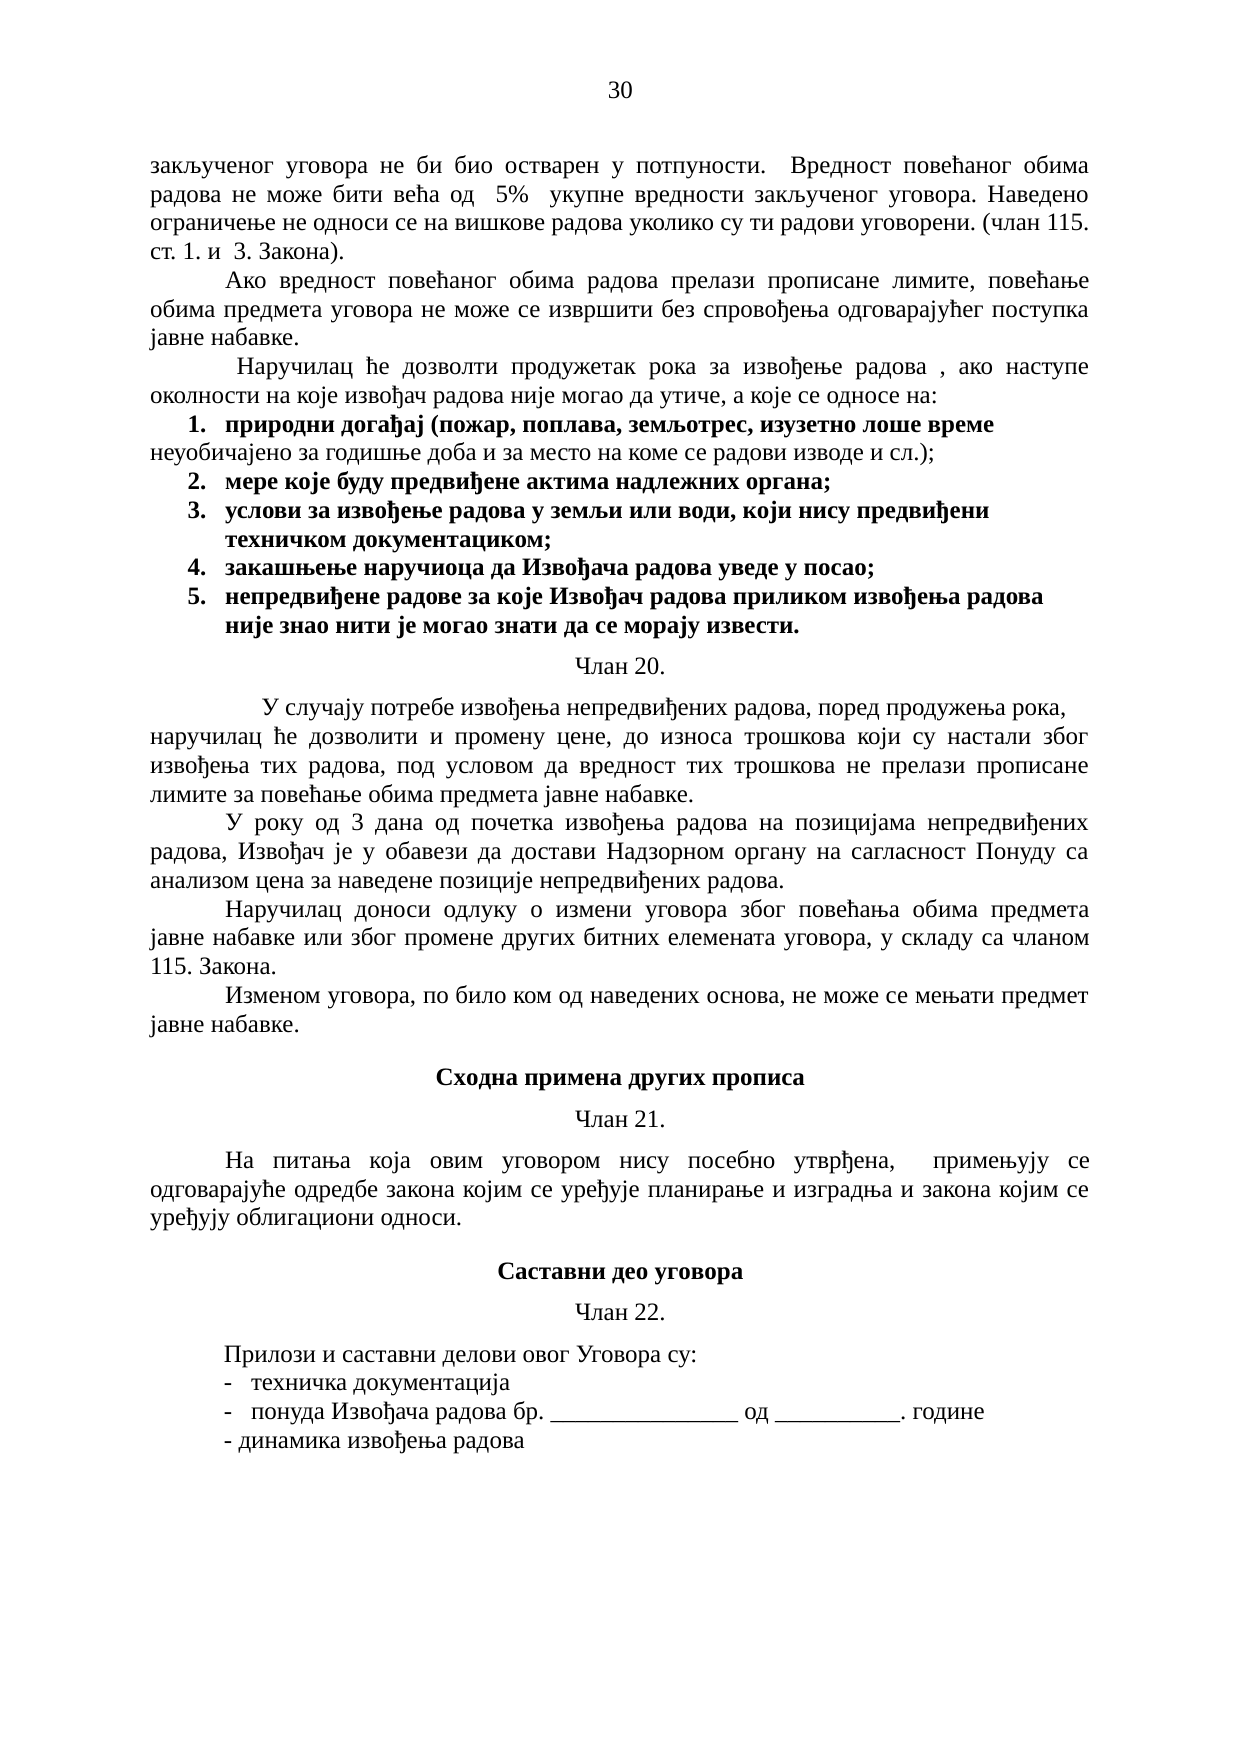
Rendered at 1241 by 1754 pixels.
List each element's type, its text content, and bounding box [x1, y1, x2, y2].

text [150, 150, 1090, 265]
text закашњење наручиоца да Извођача радова уведе у посао; [187, 552, 1090, 581]
text - динамика извођења радова [224, 1425, 1090, 1454]
text Изменом уговора, по било ком од наведених основа, не може се мењати предмет јавне набавке. [150, 980, 1090, 1037]
text непредвиђене радове за које Извођач радова приликом извођења радова није знао нити је могао знати да се морају извести. [187, 581, 1090, 639]
text На питања која овим уговором нису посебно утврђена, примењују се одговарајуће одредбе закона којим се уређује планирање и изградња и закона којим се уређују облигациони односи. [150, 1145, 1090, 1231]
text наручилац ће дозволити и промену цене, до износа трошкова који су настали због извођења тих радова, под условом да вредност тих трошкова не прелази прописане лимите за повећање обима предмета јавне набавке. [150, 721, 1090, 807]
text Наручилац ће дозволти продужетак рока за извођење радова , ако наступе околности на које извођач радова није могао да утиче, а које се односе на: [150, 351, 1090, 409]
text Ако вредност повећаног обима радова прелази прописане лимите, повећање обима предмета уговора не може се извршити без спровођења одговарајућег поступка јавне набавке. [150, 265, 1090, 351]
text У року од 3 дана од почетка извођења радова на позицијама непредвиђених радова, Извођач је у обавези да достави Надзорном органу на сагласност Понуду са анализом цена за наведене позиције непредвиђених радова. [150, 807, 1090, 894]
text услови за извођење радова у земљи или води, који нису предвиђени техничком документациком; [187, 495, 1090, 552]
text Наручилац доноси одлуку о измени уговора због повећања обима предмета јавне набавке или због промене других битних елемената уговора, у складу са чланом 115. Закона. [150, 894, 1090, 980]
text - техничка документација [224, 1367, 1090, 1396]
text Члан 20. [150, 651, 1090, 680]
text Саставни део уговора [150, 1256, 1090, 1285]
text Прилози и саставни делови овог Уговора су: [150, 1339, 1090, 1367]
text неуобичајено за годишње доба и за место на коме се радови изводе и сл.); [150, 437, 1090, 466]
text Члан 21. [150, 1104, 1090, 1132]
text У случају потребе извођења непредвиђених радова, поред продужења рока, [261, 692, 1090, 721]
text Сходна примена других прописа [150, 1062, 1090, 1091]
text - понуда Извођача радова бр. _______________ од __________. године [224, 1396, 1090, 1425]
text природни догађај (пожар, поплава, земљотрес, изузетно лоше време [187, 409, 1090, 437]
text Члан 22. [150, 1297, 1090, 1326]
text мере које буду предвиђене актима надлежних органа; [187, 466, 1090, 495]
